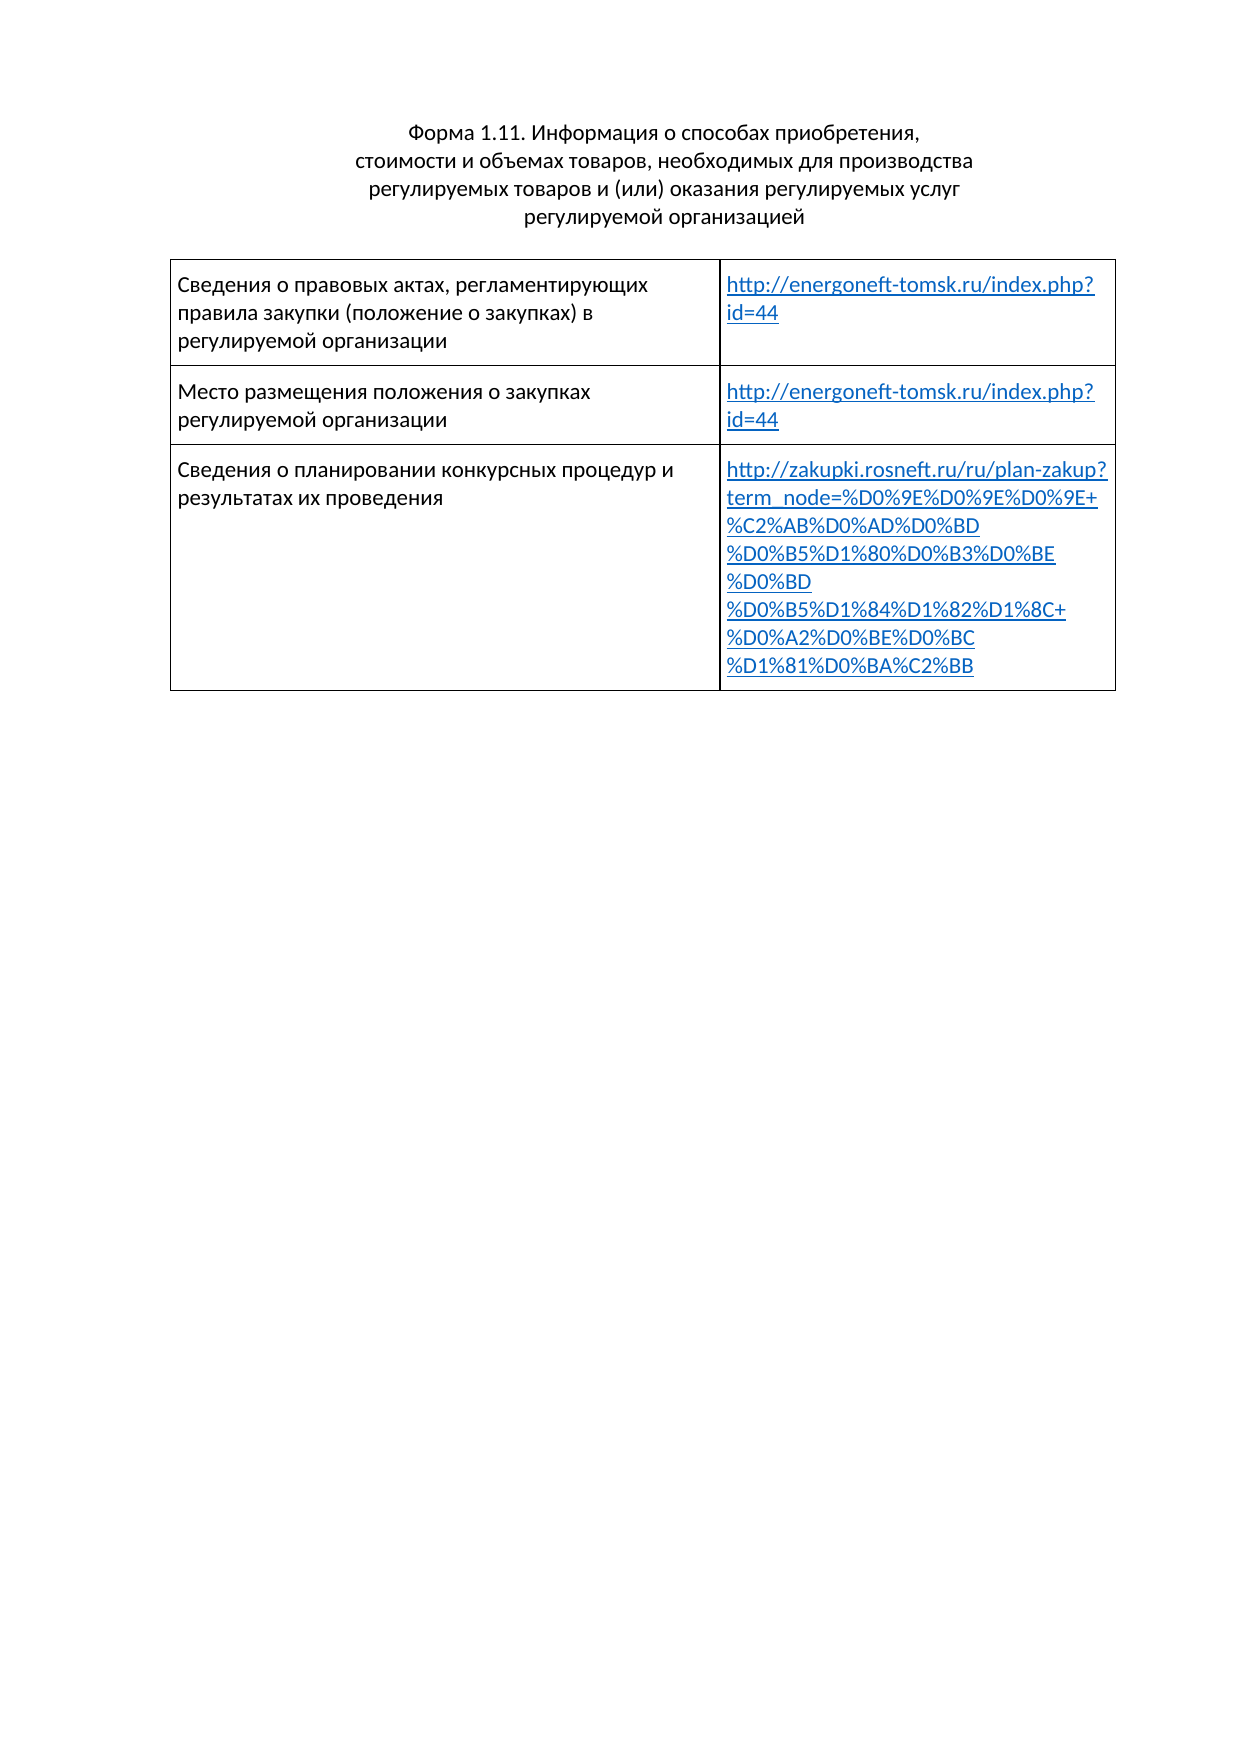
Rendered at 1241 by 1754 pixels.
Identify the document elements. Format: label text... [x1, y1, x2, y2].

text стоимости и объемах товаров, необходимых для производства [177, 146, 1152, 174]
text Форма 1.11. Информация о способах приобретения, [177, 118, 1152, 146]
table_cell Место размещения положения о закупках регулируемой организации [171, 366, 719, 444]
table_header Сведения о правовых актах, регламентирующих правила закупки (положение о закупках) в регулируемой организации [171, 260, 719, 365]
table_cell http://energoneft-tomsk.ru/index.php?id=44 [721, 366, 1115, 444]
text регулируемых товаров и (или) оказания регулируемых услуг [177, 174, 1152, 202]
table_header http://energoneft-tomsk.ru/index.php?id=44 [721, 260, 1115, 365]
text регулируемой организацией [177, 202, 1152, 231]
table_cell http://zakupki.rosneft.ru/ru/plan-zakup?term_node=%D0%9E%D0%9E%D0%9E+%C2%AB%D0%AD%D0%BD%D0%B5%D1%80%D0%B3%D0%BE%D0%BD%D0%B5%D1%84%D1%82%D1%8C+%D0%A2%D0%BE%D0%BC%D1%81%D0%BA%C2%BB [721, 445, 1115, 690]
table_cell Сведения о планировании конкурсных процедур и результатах их проведения [171, 445, 719, 690]
